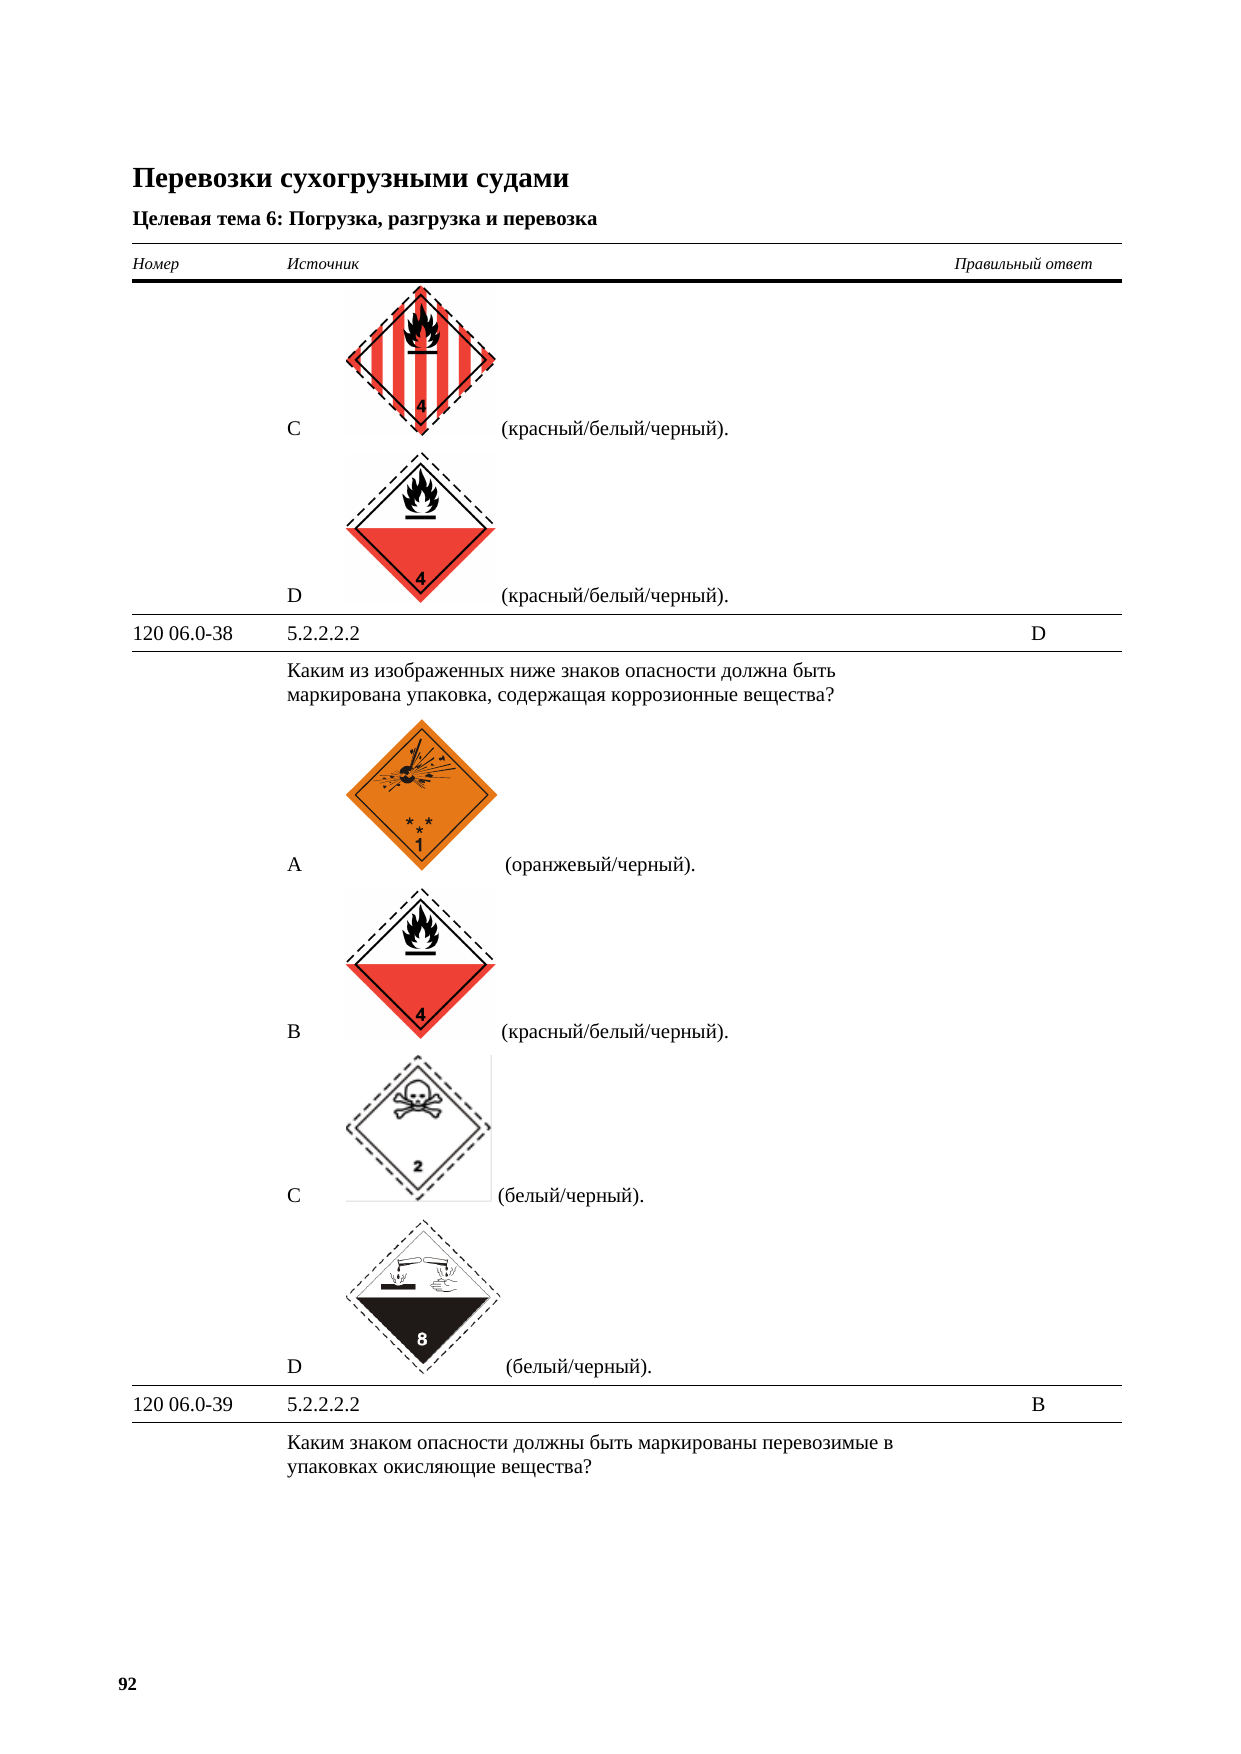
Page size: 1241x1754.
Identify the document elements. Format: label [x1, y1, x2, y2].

picture [346, 452, 496, 603]
picture [346, 1219, 501, 1374]
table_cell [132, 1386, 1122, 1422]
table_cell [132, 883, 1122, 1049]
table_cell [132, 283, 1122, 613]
picture [346, 285, 496, 436]
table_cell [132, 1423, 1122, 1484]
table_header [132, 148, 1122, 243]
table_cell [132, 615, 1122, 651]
picture [346, 888, 496, 1039]
picture [346, 1055, 493, 1203]
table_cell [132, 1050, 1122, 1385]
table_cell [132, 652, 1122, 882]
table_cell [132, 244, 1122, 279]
